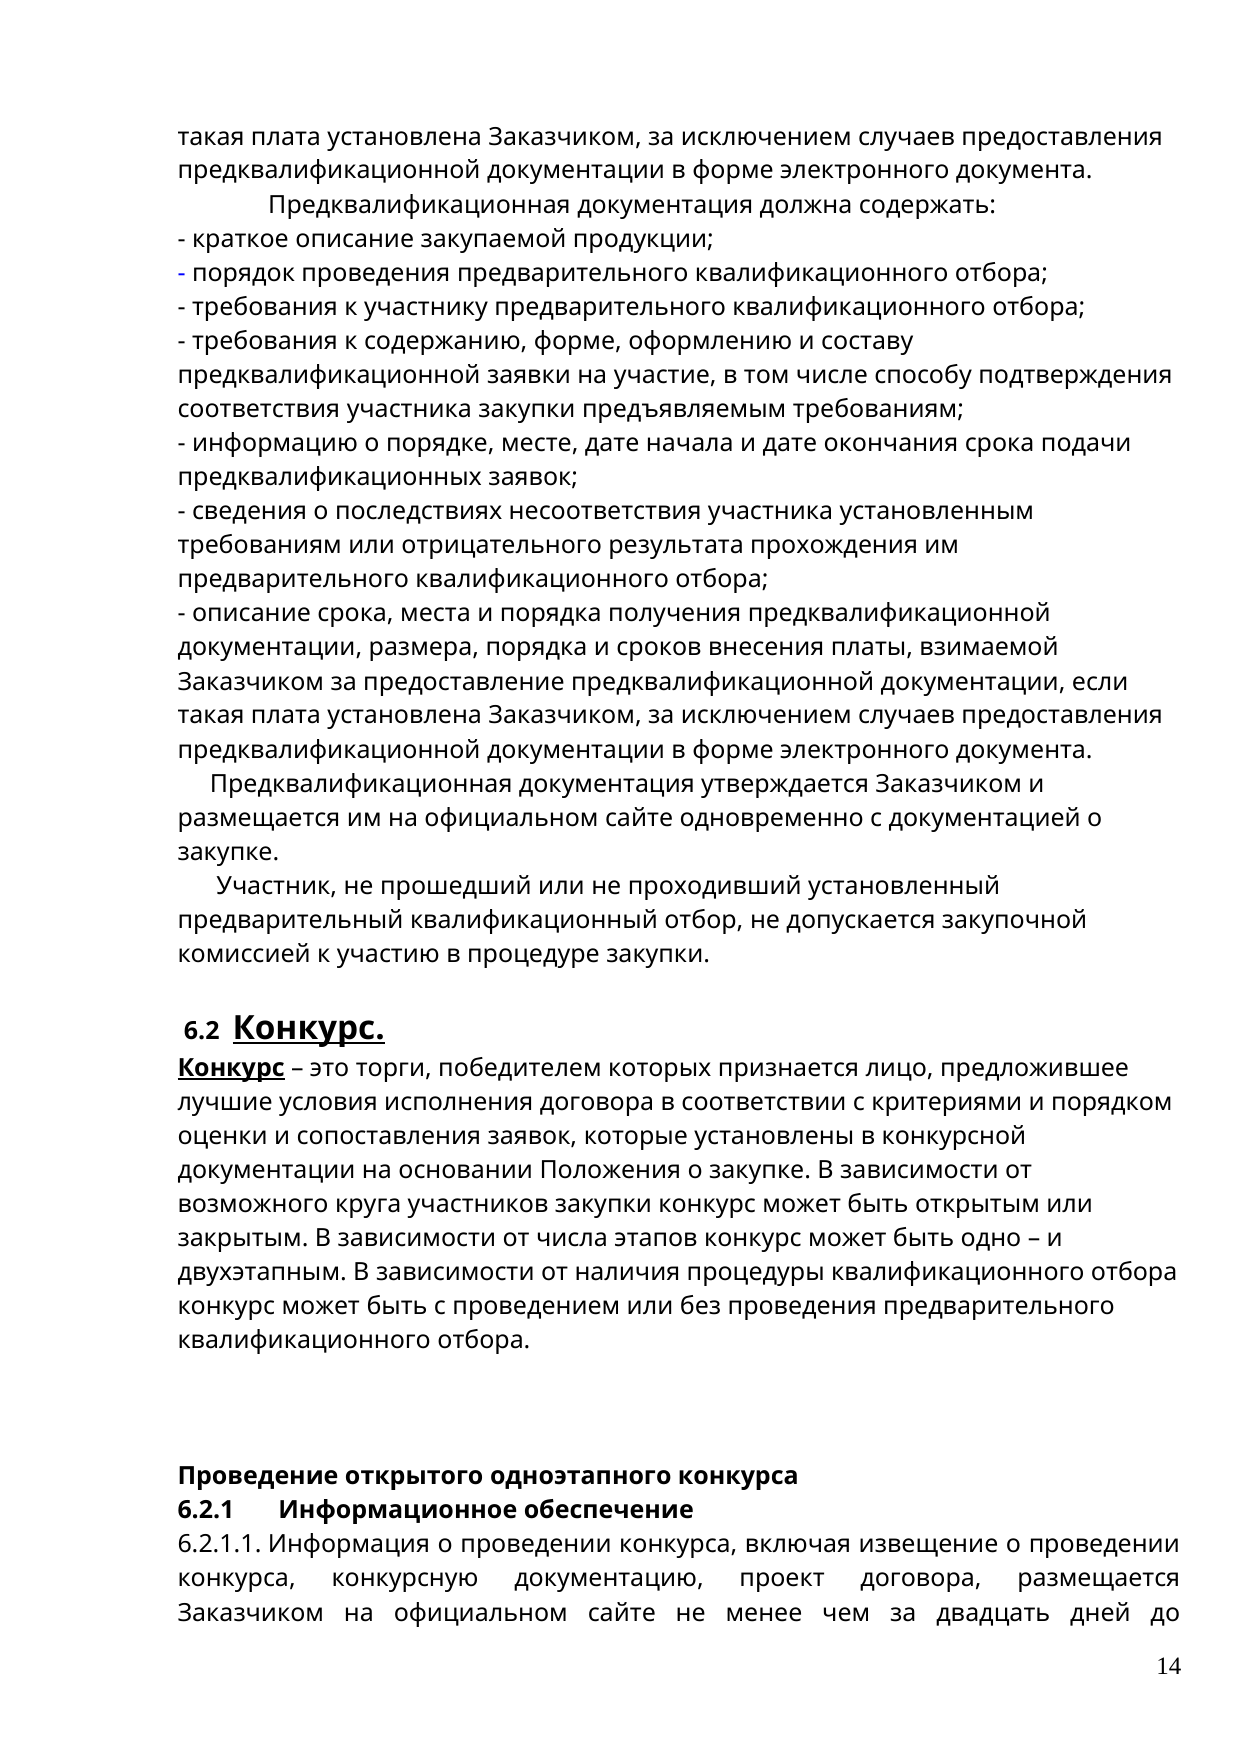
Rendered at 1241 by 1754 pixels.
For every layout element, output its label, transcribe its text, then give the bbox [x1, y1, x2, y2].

text Проведение открытого одноэтапного конкурса [177, 1458, 1181, 1492]
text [177, 1526, 1181, 1628]
list Информационное обеспечение [177, 1492, 1181, 1526]
text 6.2 Конкурс. [177, 1004, 1181, 1049]
text Предквалификационная документация должна содержать: [177, 186, 1181, 220]
text - краткое описание закупаемой продукции; [177, 220, 1181, 254]
text Участник, не прошедший или не проходивший установленный предварительный квалификационный отбор, не допускается закупочной комиссией к участию в процедуре закупки. [177, 867, 1181, 970]
text - порядок проведения предварительного квалификационного отбора; [177, 254, 1181, 288]
text - сведения о последствиях несоответствия участника установленным требованиям или отрицательного результата прохождения им предварительного квалификационного отбора; [177, 493, 1181, 595]
text Предквалификационная документация утверждается Заказчиком и размещается им на официальном сайте одновременно с документацией о закупке. [177, 765, 1181, 867]
text - описание срока, места и порядка получения предквалификационной документации, размера, порядка и сроков внесения платы, взимаемой Заказчиком за предоставление предквалификационной документации, если такая плата установлена Заказчиком, за исключением случаев предоставления предквалификационной документации в форме электронного документа. [177, 595, 1181, 765]
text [177, 118, 1181, 186]
text - требования к содержанию, форме, оформлению и составу предквалификационной заявки на участие, в том числе способу подтверждения соответствия участника закупки предъявляемым требованиям; [177, 322, 1181, 425]
text - информацию о порядке, месте, дате начала и дате окончания срока подачи предквалификационных заявок; [177, 425, 1181, 493]
text Конкурс – это торги, победителем которых признается лицо, предложившее лучшие условия исполнения договора в соответствии с критериями и порядком оценки и сопоставления заявок, которые установлены в конкурсной документации на основании Положения о закупке. В зависимости от возможного круга участников закупки конкурс может быть открытым или закрытым. В зависимости от числа этапов конкурс может быть одно – и двухэтапным. В зависимости от наличия процедуры квалификационного отбора конкурс может быть с проведением или без проведения предварительного квалификационного отбора. [177, 1049, 1181, 1356]
text - требования к участнику предварительного квалификационного отбора; [177, 288, 1181, 322]
